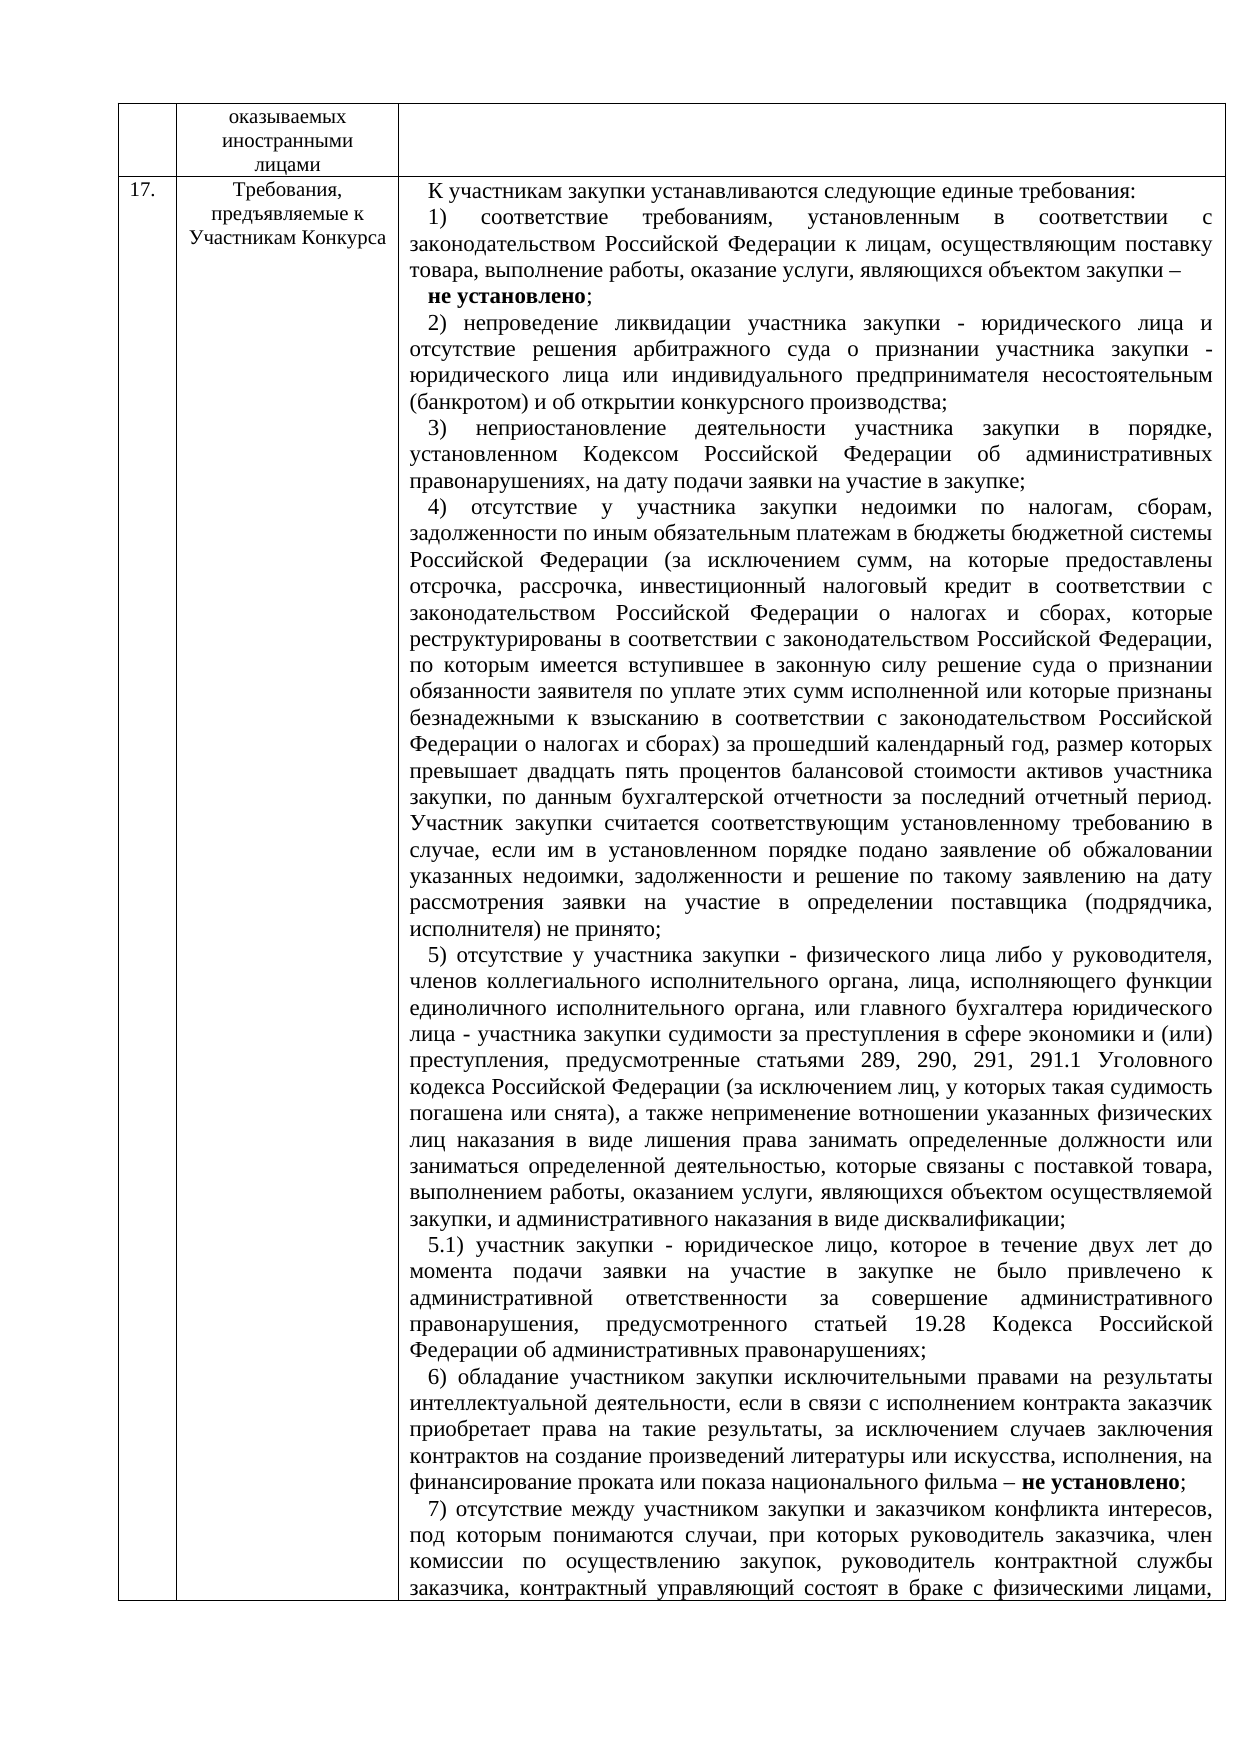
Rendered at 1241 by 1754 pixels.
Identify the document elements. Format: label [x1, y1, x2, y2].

table_cell [119, 104, 176, 176]
table_cell [399, 177, 1225, 1600]
table_cell [177, 177, 398, 1600]
table_cell [399, 104, 1225, 176]
table_cell [119, 177, 176, 1600]
table_cell [177, 104, 398, 176]
